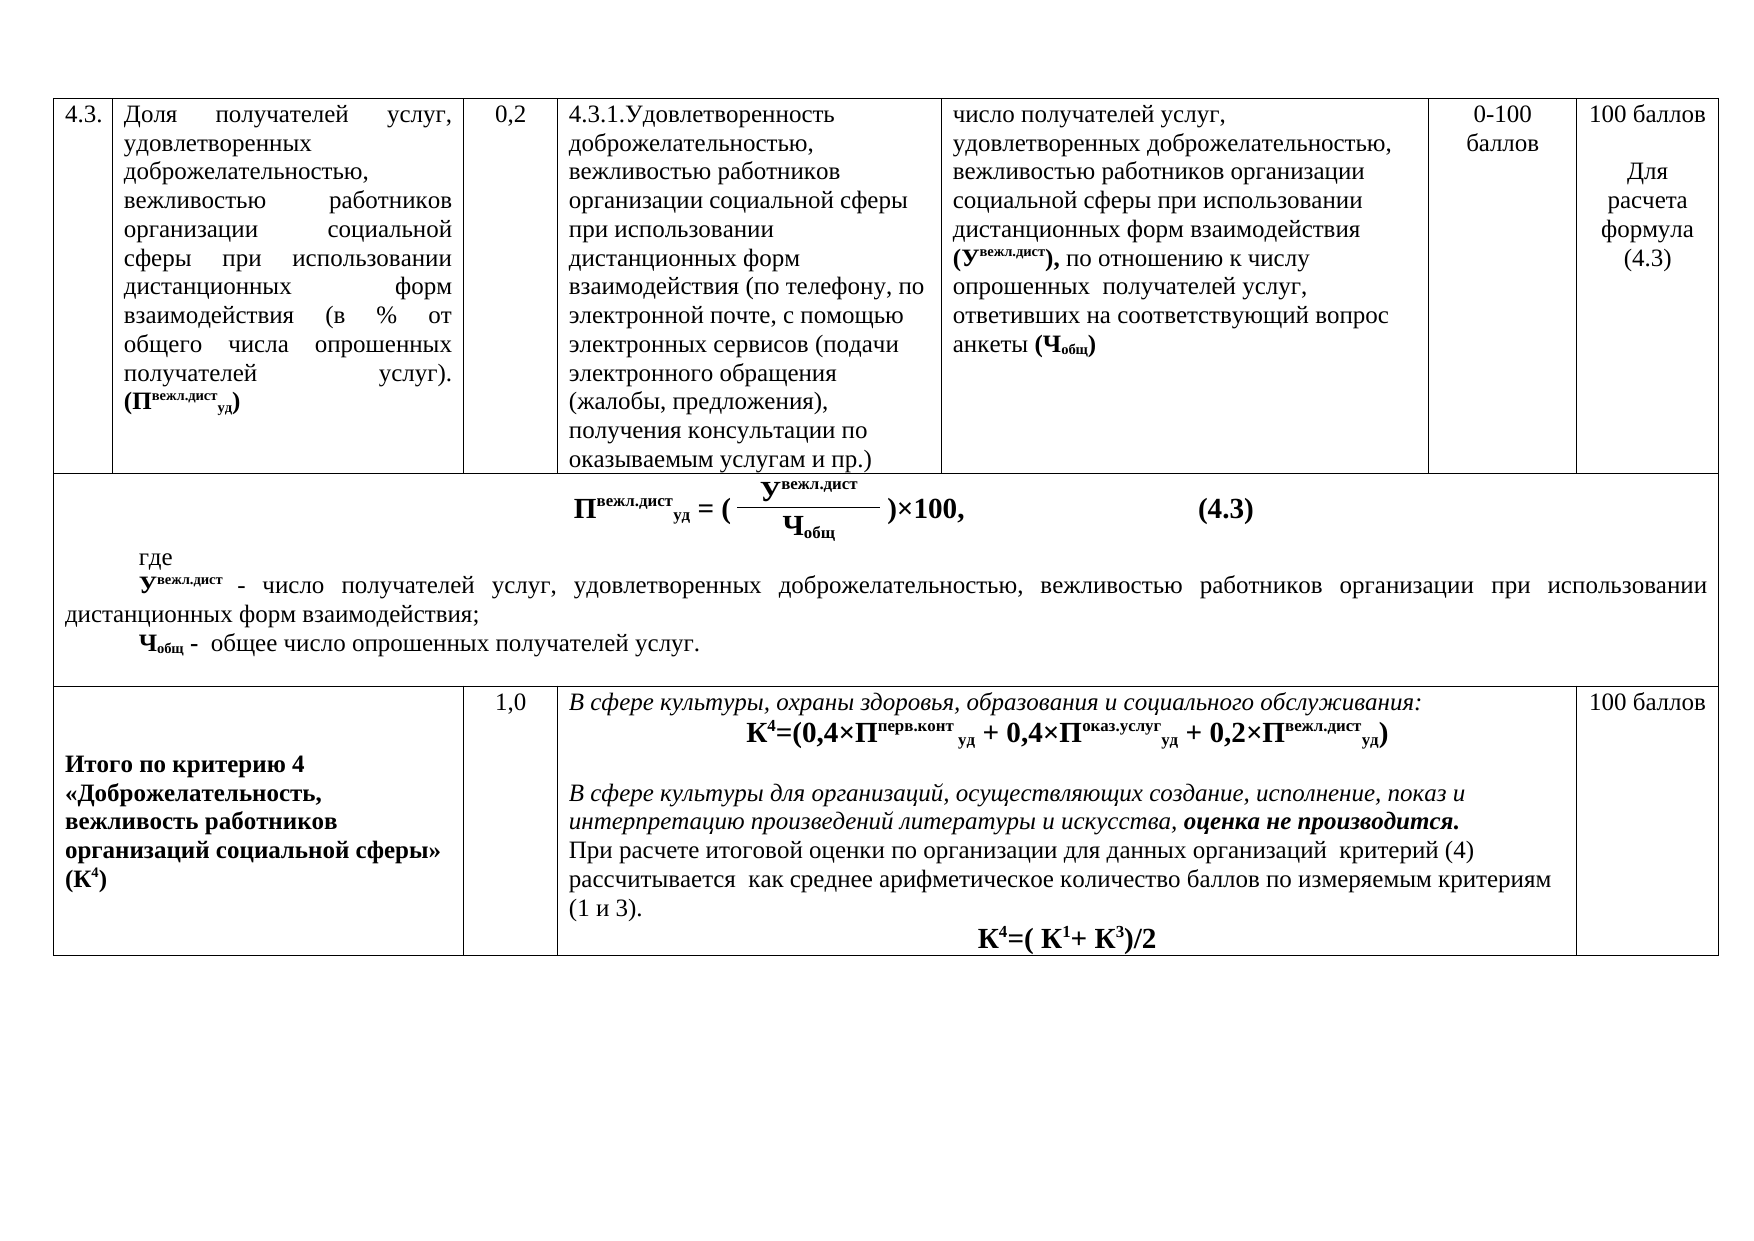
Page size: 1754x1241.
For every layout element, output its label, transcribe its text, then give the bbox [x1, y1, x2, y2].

table_cell где Увежл.дист - число получателей услуг, удовлетворенных доброжелательностью, вежливостью работников организации при использовании дистанционных форм взаимодействия; Чобщ - общее число опрошенных получателей услуг. [54, 474, 1718, 686]
table_cell 0-100 баллов [1429, 99, 1576, 473]
table_cell Доля получателей услуг, удовлетворенных доброжелательностью, вежливостью работников организации социальной сферы при использовании дистанционных форм взаимодействия (в % от общего числа опрошенных получателей услуг). (Пвежл.дистуд) [113, 99, 463, 473]
table_cell 4.3.1.Удовлетворенность доброжелательностью, вежливостью работников организации социальной сферы при использовании дистанционных форм взаимодействия (по телефону, по электронной почте, с помощью электронных сервисов (подачи электронного обращения (жалобы, предложения), получения консультации по оказываемым услугам и пр.) [558, 99, 941, 473]
table_cell 1,0 [464, 687, 557, 955]
table_cell 100 баллов Для расчета формула (4.3) [1577, 99, 1718, 473]
table_cell 100 баллов [1577, 687, 1718, 955]
table_cell В сфере культуры, охраны здоровья, образования и социального обслуживания: К4=(0,4×Пперв.конт уд + 0,4×Показ.услугуд + 0,2×Пвежл.дистуд) В сфере культуры для организаций, осуществляющих создание, исполнение, показ и интерпретацию произведений литературы и искусства, оценка не производится. При расчете итоговой оценки по организации для данных организаций критерий (4) рассчитывается как среднее арифметическое количество баллов по измеряемым критериям (1 и 3). К4=( К1+ К3)/2 [558, 687, 1576, 955]
table_cell число получателей услуг, удовлетворенных доброжелательностью, вежливостью работников организации социальной сферы при использовании дистанционных форм взаимодействия (Увежл.дист), по отношению к числу опрошенных получателей услуг, ответивших на соответствующий вопрос анкеты (Чобщ) [942, 99, 1428, 473]
table_cell Итого по критерию 4 «Доброжелательность, вежливость работников организаций социальной сферы» (К4) [54, 687, 463, 955]
table_cell 0,2 [464, 99, 557, 473]
table_cell 4.3. [54, 99, 112, 473]
